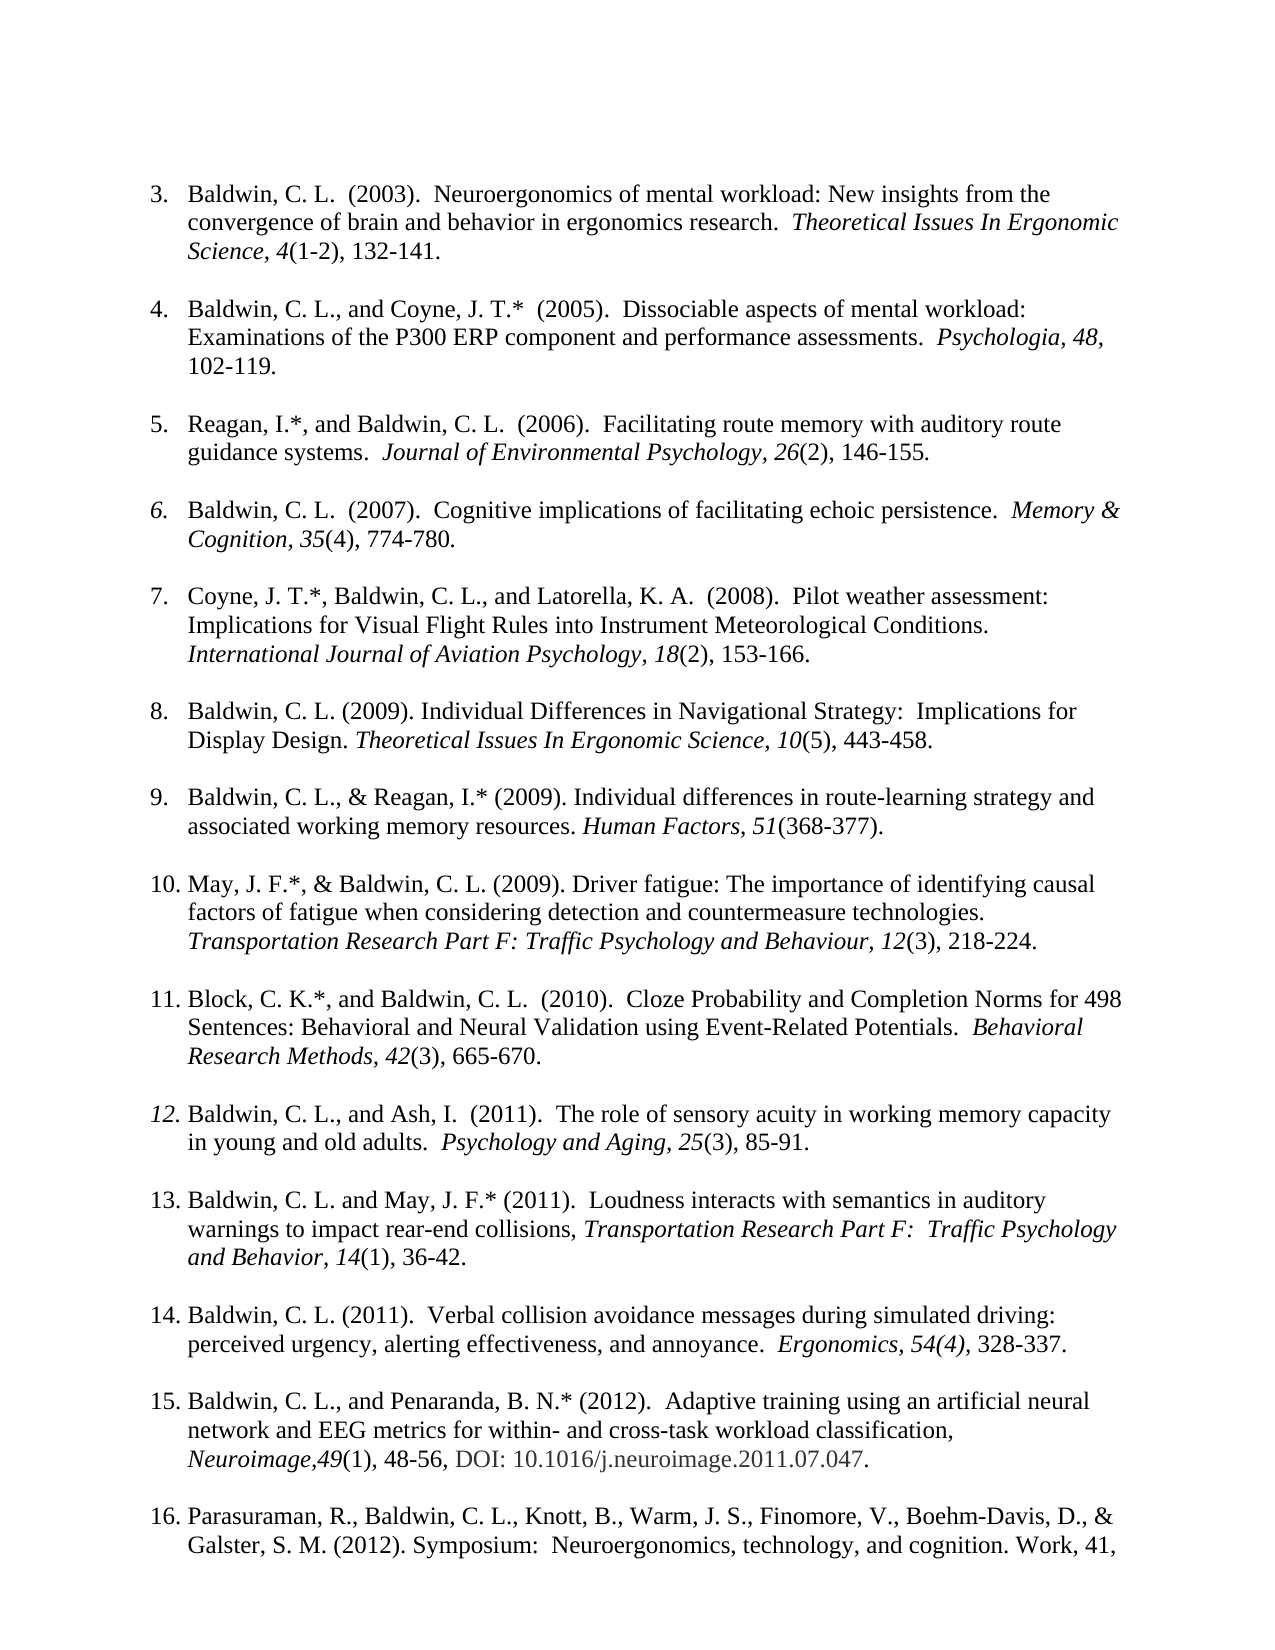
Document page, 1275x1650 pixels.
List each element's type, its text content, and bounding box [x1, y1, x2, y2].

list May, J. F.*, & Baldwin, C. L. (2009). Driver fatigue: The importance of identifying causal factors of fatigue when considering detection and countermeasure technologies. Transportation Research Part F: Traffic Psychology and Behaviour, 12(3), 218-224. [150, 869, 1125, 955]
list Baldwin, C. L. (2007). Cognitive implications of facilitating echoic persistence. Memory & Cognition, 35(4), 774-780. [150, 495, 1125, 552]
list Reagan, I.*, and Baldwin, C. L. (2006). Facilitating route memory with auditory route guidance systems. Journal of Environmental Psychology, 26(2), 146-155. [150, 409, 1125, 466]
list Baldwin, C. L. (2011). Verbal collision avoidance messages during simulated driving: perceived urgency, alerting effectiveness, and annoyance. Ergonomics, 54(4), 328-337. [150, 1300, 1125, 1357]
list Baldwin, C. L. (2009). Individual Differences in Navigational Strategy: Implications for Display Design. Theoretical Issues In Ergonomic Science, 10(5), 443-458. [150, 696, 1124, 754]
list Baldwin, C. L., & Reagan, I.* (2009). Individual differences in route-learning strategy and associated working memory resources. Human Factors, 51(368-377). [150, 782, 1125, 840]
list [150, 1501, 1125, 1559]
list Baldwin, C. L., and Coyne, J. T.* (2005). Dissociable aspects of mental workload: Examinations of the P300 ERP component and performance assessments. Psychologia, 48, 102-119. [150, 294, 1125, 380]
list Baldwin, C. L. (2003). Neuroergonomics of mental workload: New insights from the convergence of brain and behavior in ergonomics research. Theoretical Issues In Ergonomic Science, 4(1-2), 132-141. [150, 179, 1125, 265]
list Coyne, J. T.*, Baldwin, C. L., and Latorella, K. A. (2008). Pilot weather assessment: Implications for Visual Flight Rules into Instrument Meteorological Conditions. International Journal of Aviation Psychology, 18(2), 153-166. [150, 581, 1125, 667]
list Baldwin, C. L. and May, J. F.* (2011). Loudness interacts with semantics in auditory warnings to impact rear-end collisions, Transportation Research Part F: Traffic Psychology and Behavior, 14(1), 36-42. [150, 1185, 1125, 1271]
list Baldwin, C. L., and Ash, I. (2011). The role of sensory acuity in working memory capacity in young and old adults. Psychology and Aging, 25(3), 85-91. [150, 1099, 1125, 1156]
list Baldwin, C. L., and Penaranda, B. N.* (2012). Adaptive training using an artificial neural network and EEG metrics for within- and cross-task workload classification, Neuroimage,49(1), 48-56, DOI: 10.1016/j.neuroimage.2011.07.047. [150, 1386, 1125, 1472]
list Block, C. K.*, and Baldwin, C. L. (2010). Cloze Probability and Completion Norms for 498 Sentences: Behavioral and Neural Validation using Event-Related Potentials. Behavioral Research Methods, 42(3), 665-670. [150, 984, 1125, 1070]
